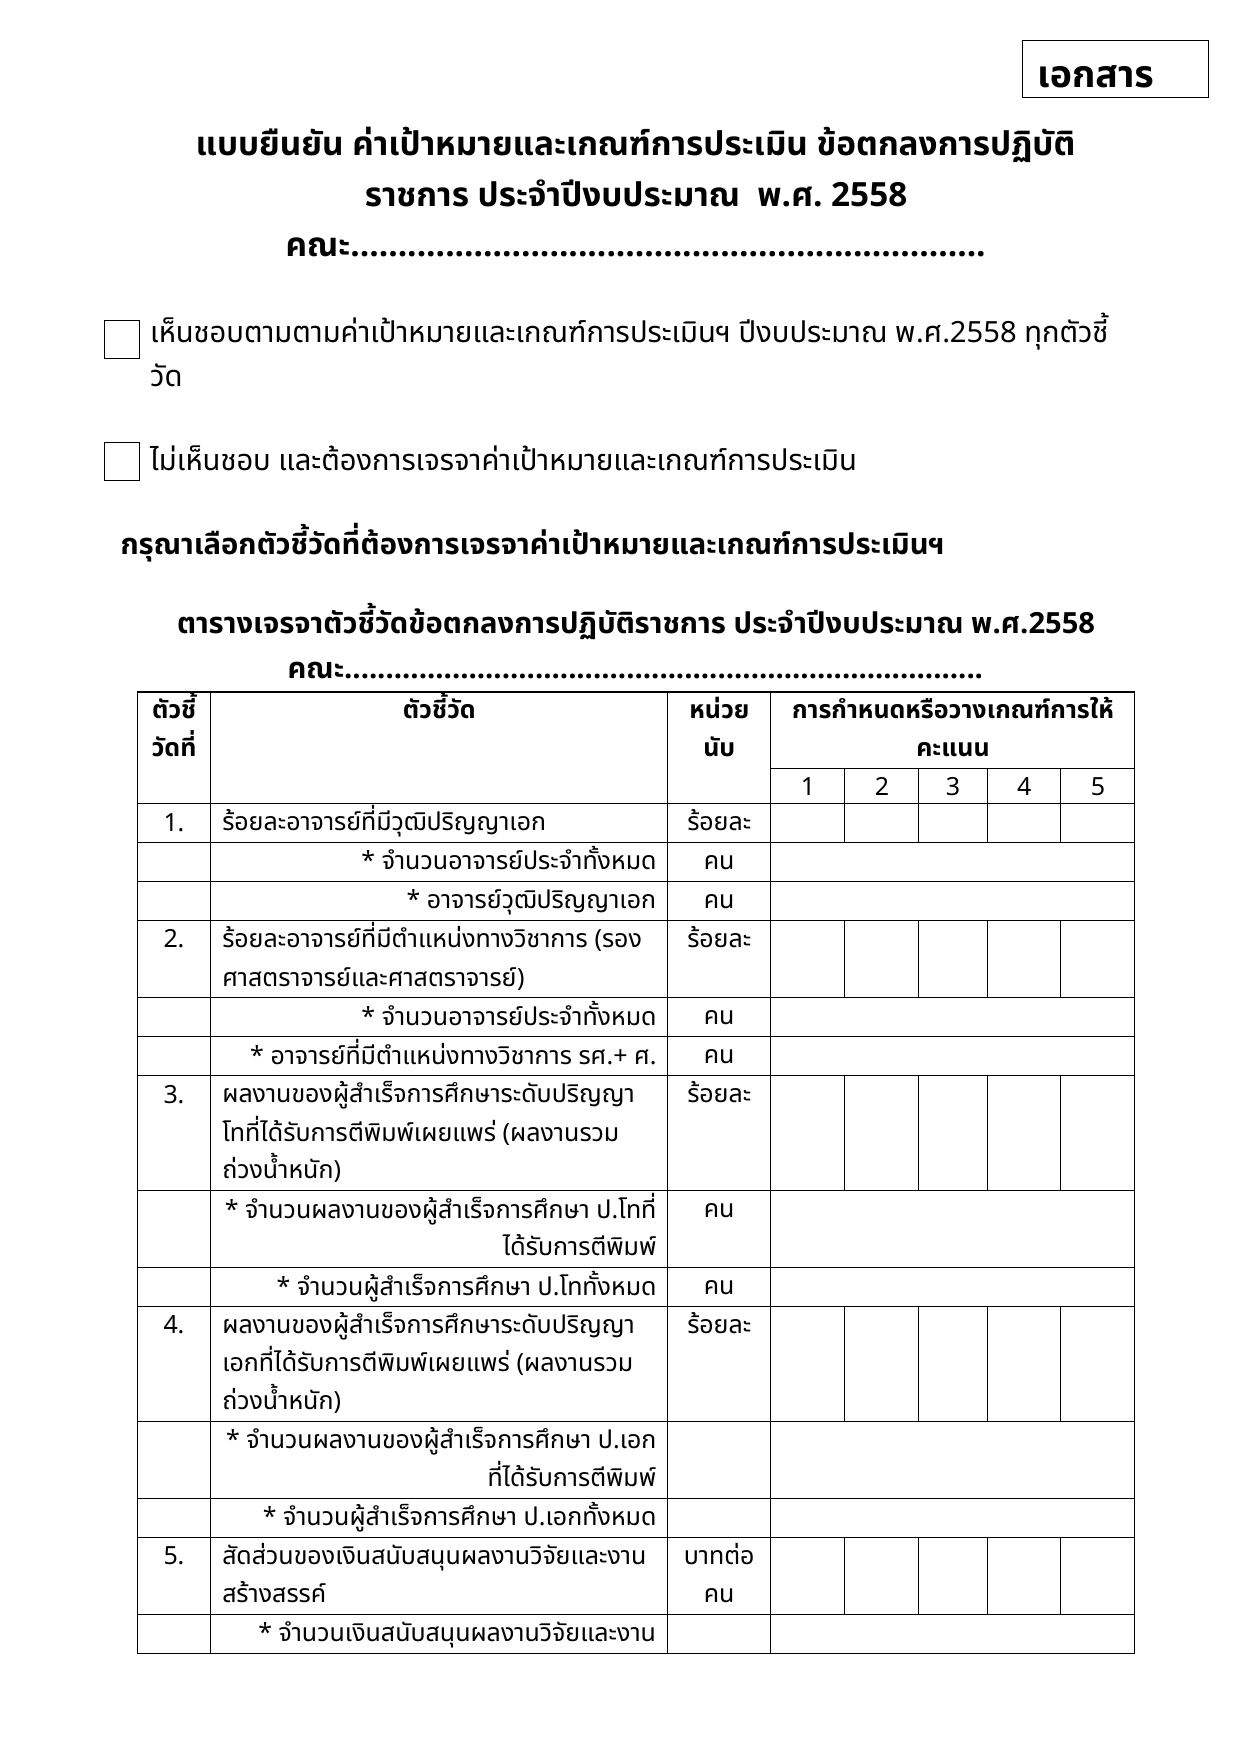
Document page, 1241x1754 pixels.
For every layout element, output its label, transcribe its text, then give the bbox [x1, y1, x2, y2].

table_cell 4. [138, 1307, 210, 1421]
table_cell [138, 882, 210, 920]
table_cell * อาจารย์ที่มีตำแหน่งทางวิชาการ รศ.+ ศ. [211, 1037, 667, 1075]
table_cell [211, 1615, 667, 1653]
table_cell [771, 804, 844, 842]
table_cell [771, 1037, 1134, 1075]
text คณะ............................................................................. [150, 647, 1122, 691]
table_cell [771, 843, 1134, 881]
table_cell 3 [919, 769, 987, 803]
table_cell [845, 1538, 918, 1614]
text แบบยืนยัน ค่าเป้าหมายและเกณฑ์การประเมิน ข้อตกลงการปฏิบัติราชการ ประจำปีงบประมาณ พ.ศ. 2558 [150, 120, 1122, 221]
table_cell ร้อยละ [668, 1076, 770, 1190]
table_cell * จำนวนผลงานของผู้สำเร็จการศึกษา ป.โทที่ได้รับการตีพิมพ์ [211, 1191, 667, 1267]
table_cell [988, 804, 1060, 842]
table_cell [668, 1615, 770, 1653]
table_cell [919, 804, 987, 842]
table_cell [771, 1615, 1134, 1653]
table_cell [771, 998, 1134, 1036]
table_cell [771, 1538, 844, 1614]
table_cell [771, 1076, 844, 1190]
table_cell [1061, 1307, 1134, 1421]
table_cell คน [668, 998, 770, 1036]
table_cell [668, 1499, 770, 1537]
table_cell [138, 1191, 210, 1267]
table_cell [771, 1307, 844, 1421]
table_cell บาทต่อคน [668, 1538, 770, 1614]
table_cell [1061, 1538, 1134, 1614]
table_cell [138, 1037, 210, 1075]
table_cell ร้อยละ [668, 804, 770, 842]
table_cell [771, 921, 844, 997]
table_cell * อาจารย์วุฒิปริญญาเอก [211, 882, 667, 920]
table_cell [771, 1422, 1134, 1498]
table_cell * จำนวนอาจารย์ประจำทั้งหมด [211, 998, 667, 1036]
table_cell [771, 1268, 1134, 1306]
text เห็นชอบตามตามค่าเป้าหมายและเกณฑ์การประเมินฯ ปีงบประมาณ พ.ศ.2558 ทุกตัวชี้วัด [150, 311, 1122, 400]
table_cell [845, 804, 918, 842]
table_cell [988, 1538, 1060, 1614]
table_cell คน [668, 882, 770, 920]
text คณะ................................................................... [150, 221, 1122, 272]
table_cell [138, 1268, 210, 1306]
table_cell ผลงานของผู้สำเร็จการศึกษาระดับปริญญาโทที่ได้รับการตีพิมพ์เผยแพร่ (ผลงานรวมถ่วงน้ำหนัก) [211, 1076, 667, 1190]
table_cell คน [668, 843, 770, 881]
table_cell [1061, 921, 1134, 997]
table_cell [845, 1076, 918, 1190]
table_cell [919, 1076, 987, 1190]
table_cell ร้อยละอาจารย์ที่มีวุฒิปริญญาเอก [211, 804, 667, 842]
table_cell ร้อยละ [668, 1307, 770, 1421]
table_header การกำหนดหรือวางเกณฑ์การให้คะแนน [771, 693, 1134, 768]
table_cell * จำนวนผลงานของผู้สำเร็จการศึกษา ป.เอกที่ได้รับการตีพิมพ์ [211, 1422, 667, 1498]
table_cell 2. [138, 921, 210, 997]
table_cell สัดส่วนของเงินสนับสนุนผลงานวิจัยและงานสร้างสรรค์ [211, 1538, 667, 1614]
table_cell คน [668, 1268, 770, 1306]
table_cell ร้อยละ [668, 921, 770, 997]
table_cell [668, 1422, 770, 1498]
table_cell [771, 1499, 1134, 1537]
table_cell [138, 1422, 210, 1498]
table_cell [919, 1307, 987, 1421]
table_cell [988, 1307, 1060, 1421]
table_cell 3. [138, 1076, 210, 1190]
table_cell * จำนวนผู้สำเร็จการศึกษา ป.โททั้งหมด [211, 1268, 667, 1306]
table_cell 5 [1061, 769, 1134, 803]
table_header หน่วยนับ [668, 693, 770, 803]
table_cell [771, 882, 1134, 920]
table_cell * จำนวนอาจารย์ประจำทั้งหมด [211, 843, 667, 881]
table_cell [988, 921, 1060, 997]
table_cell คน [668, 1191, 770, 1267]
table_cell 2 [845, 769, 918, 803]
table_cell 5. [138, 1538, 210, 1614]
table_cell * จำนวนผู้สำเร็จการศึกษา ป.เอกทั้งหมด [211, 1499, 667, 1537]
table_cell ผลงานของผู้สำเร็จการศึกษาระดับปริญญาเอกที่ได้รับการตีพิมพ์เผยแพร่ (ผลงานรวมถ่วงน้ำหนัก) [211, 1307, 667, 1421]
table_cell [138, 843, 210, 881]
table_cell [138, 998, 210, 1036]
table_header ตัวชี้วัดที่ [138, 693, 210, 803]
table_cell คน [668, 1037, 770, 1075]
table_cell [988, 1076, 1060, 1190]
text ไม่เห็นชอบ และต้องการเจรจาค่าเป้าหมายและเกณฑ์การประเมิน [150, 439, 1122, 483]
table_cell [845, 921, 918, 997]
table_cell ร้อยละอาจารย์ที่มีตำแหน่งทางวิชาการ (รองศาสตราจารย์และศาสตราจารย์) [211, 921, 667, 997]
table_cell 1 [771, 769, 844, 803]
table_cell [919, 1538, 987, 1614]
table_cell [138, 1615, 210, 1653]
table_cell [771, 1191, 1134, 1267]
table_cell 4 [988, 769, 1060, 803]
table_cell 1. [138, 804, 210, 842]
table_cell [919, 921, 987, 997]
table_cell [845, 1307, 918, 1421]
table_cell [138, 1499, 210, 1537]
text ตารางเจรจาตัวชี้วัดข้อตกลงการปฏิบัติราชการ ประจำปีงบประมาณ พ.ศ.2558 [150, 603, 1122, 647]
text กรุณาเลือกตัวชี้วัดที่ต้องการเจรจาค่าเป้าหมายและเกณฑ์การประเมินฯ [120, 523, 1122, 567]
table_header ตัวชี้วัด [211, 693, 667, 803]
table_cell [1061, 1076, 1134, 1190]
table_cell [1061, 804, 1134, 842]
